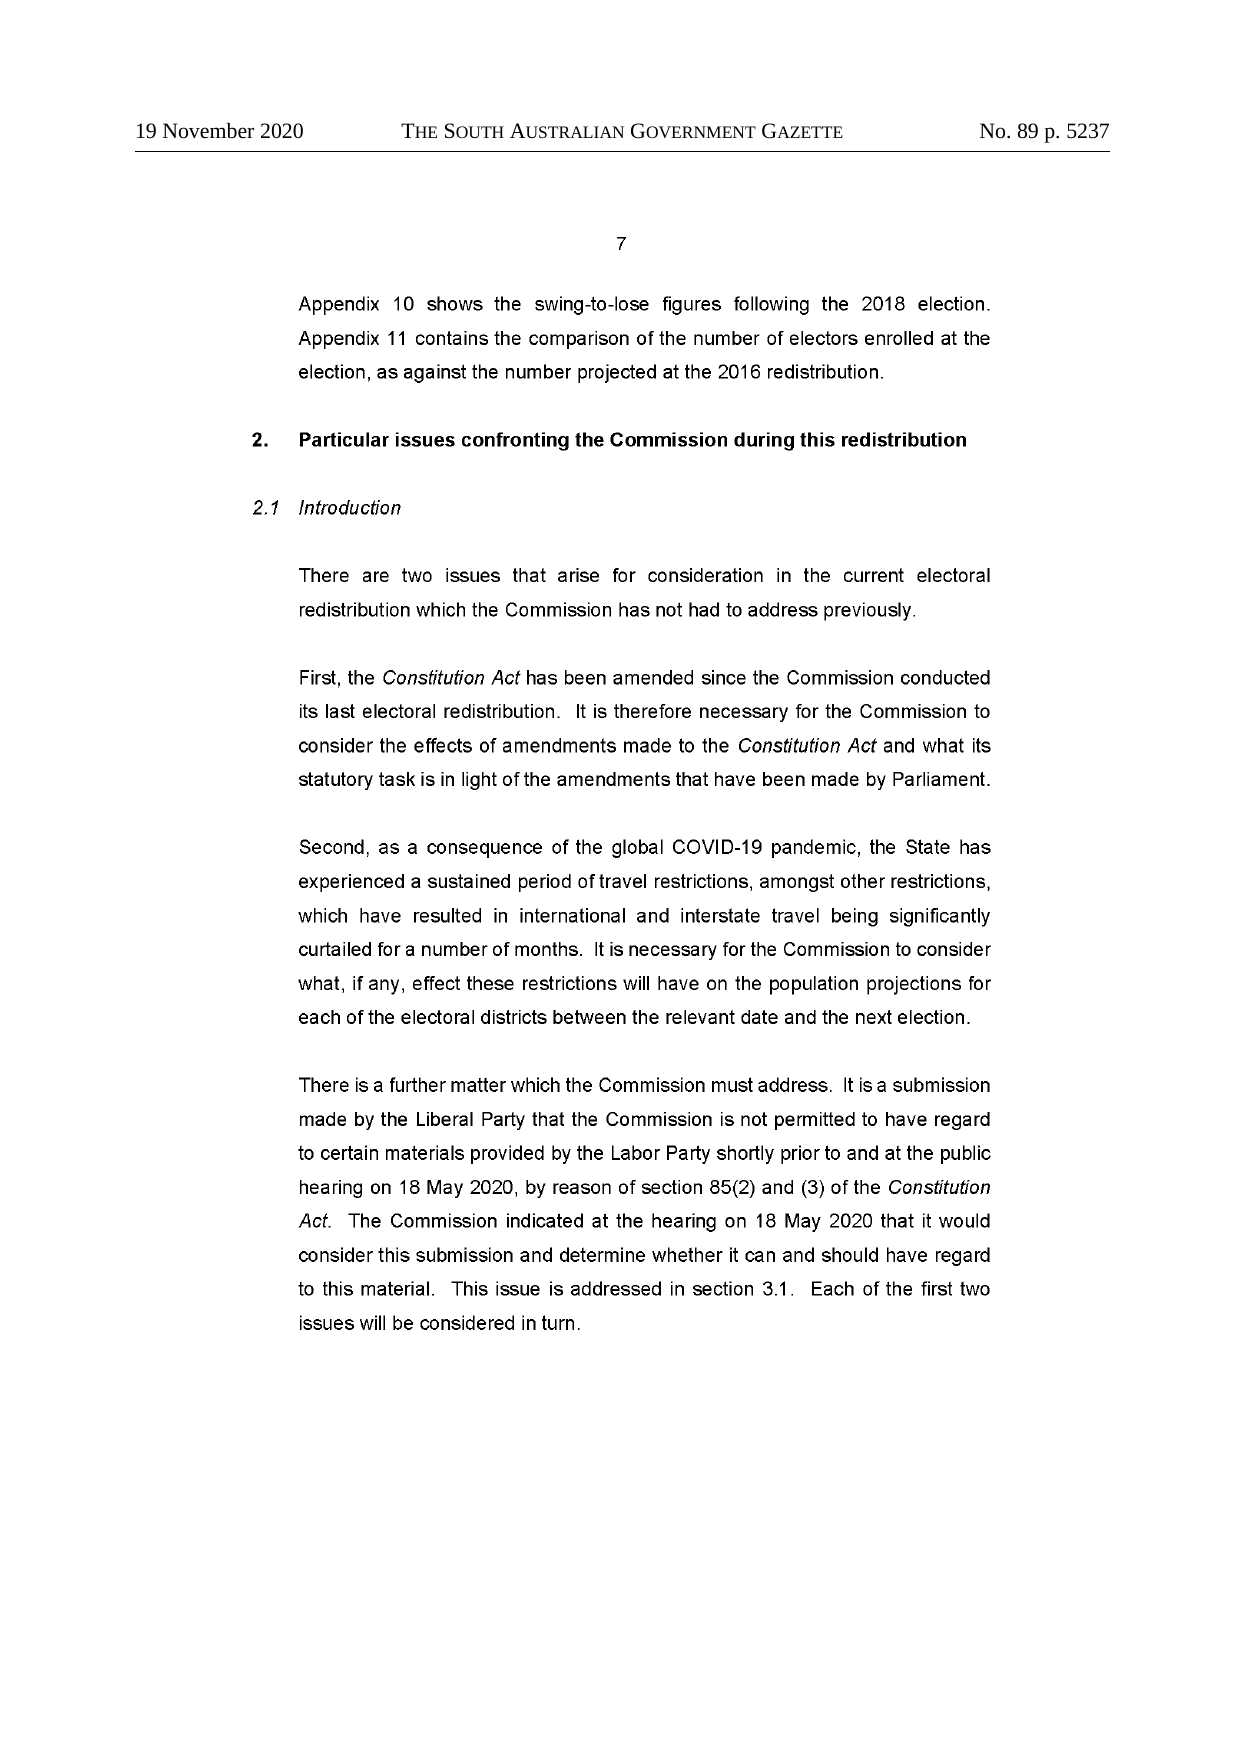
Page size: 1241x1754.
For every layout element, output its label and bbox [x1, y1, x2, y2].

picture [134, 174, 1108, 1555]
